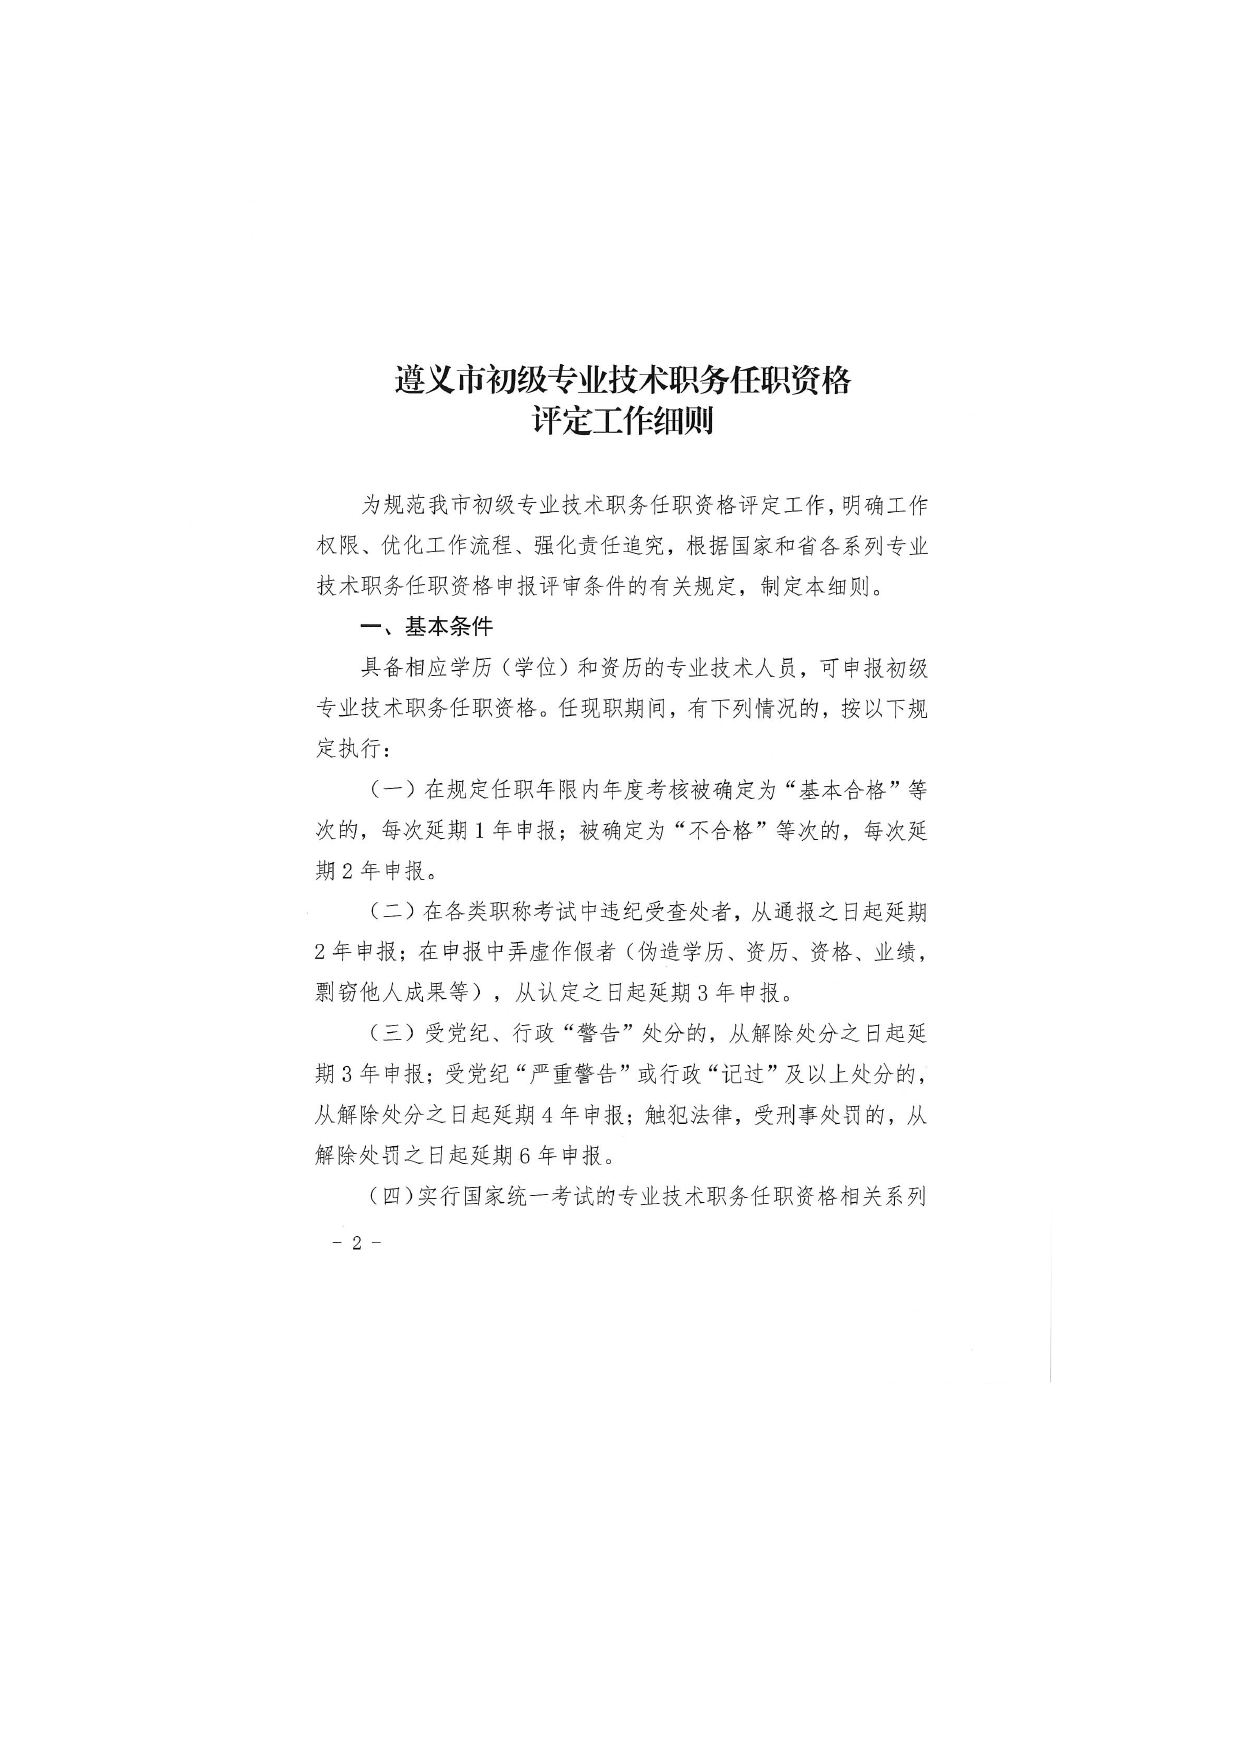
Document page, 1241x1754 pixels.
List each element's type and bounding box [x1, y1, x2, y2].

picture [187, 162, 1052, 1384]
